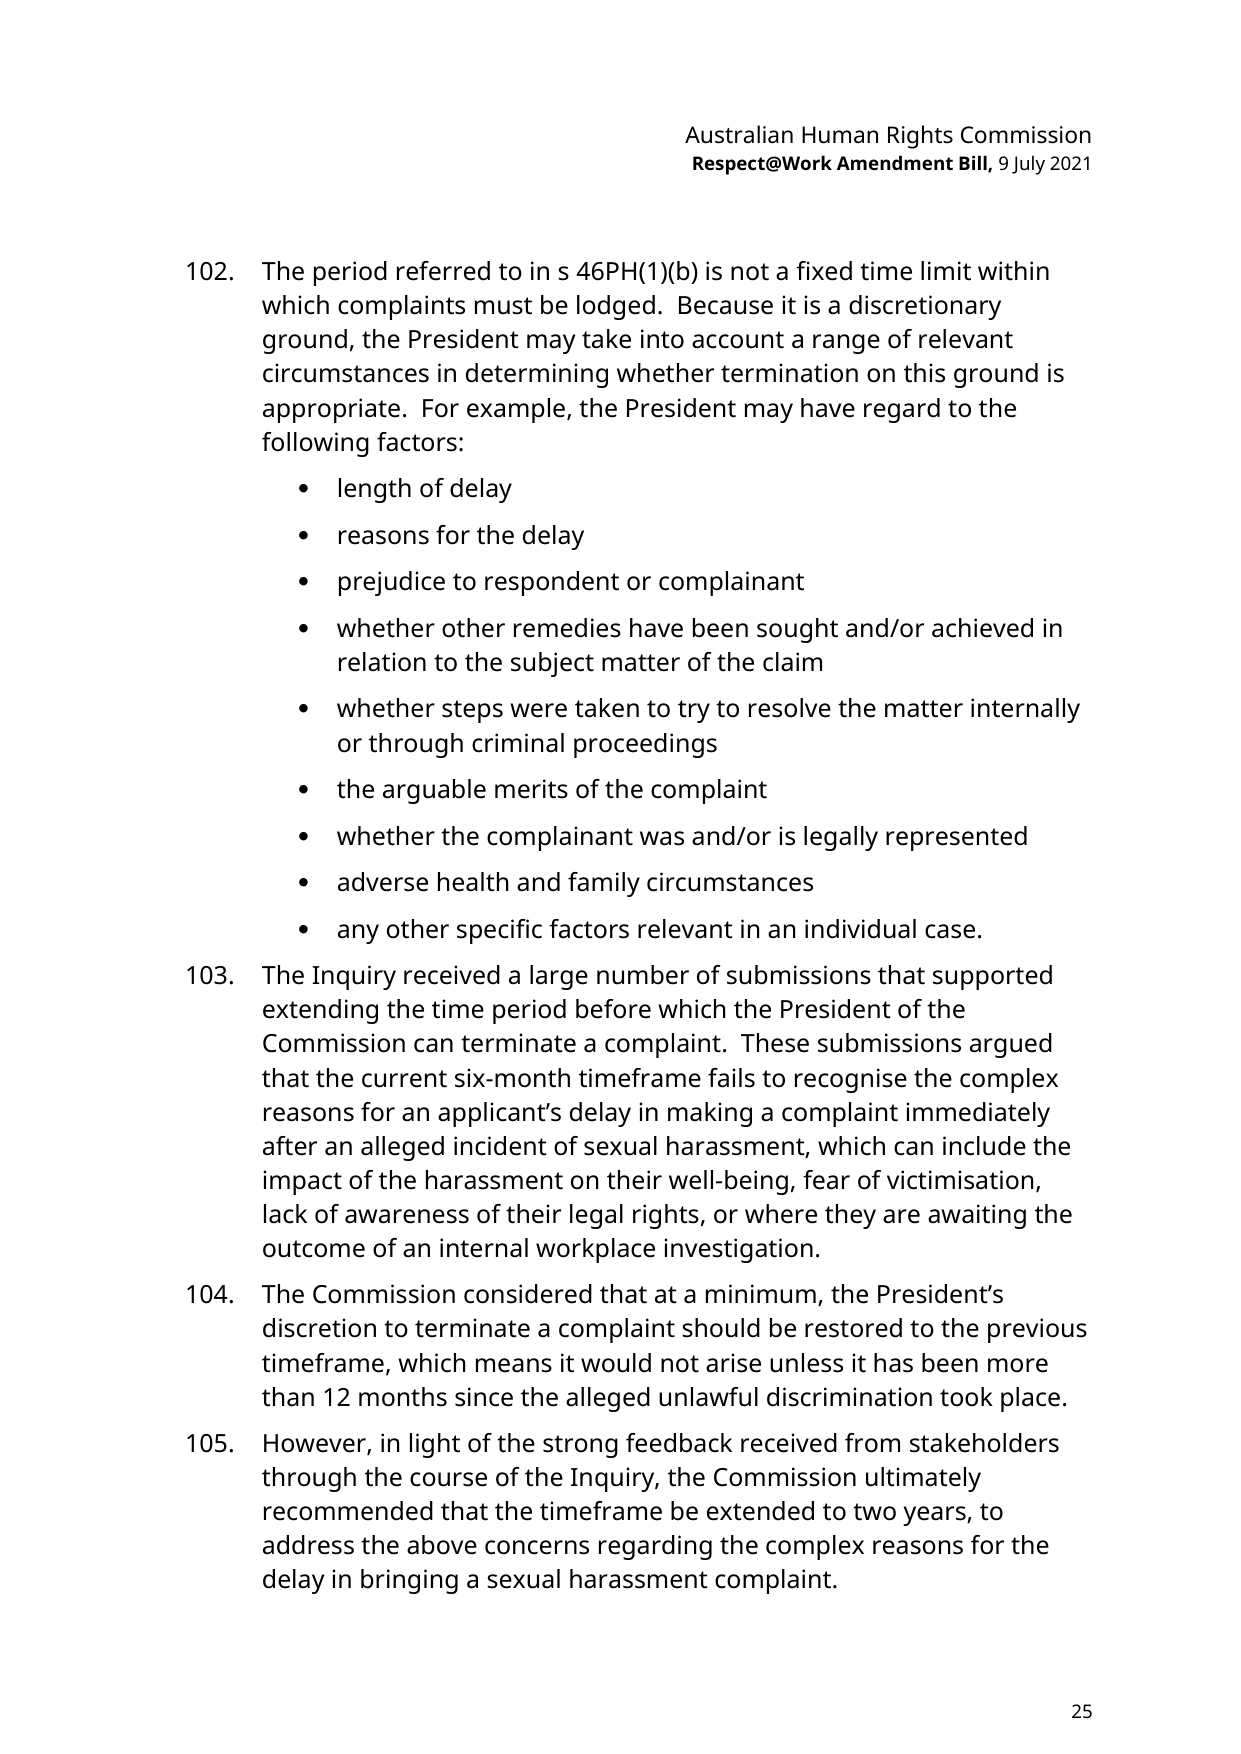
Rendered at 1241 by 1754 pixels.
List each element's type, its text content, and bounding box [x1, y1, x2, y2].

list The Commission considered that at a minimum, the President’s discretion to terminate a complaint should be restored to the previous timeframe, which means it would not arise unless it has been more than 12 months since the alleged unlawful discrimination took place. [185, 1277, 1092, 1413]
list adverse health and family circumstances [299, 865, 1092, 899]
list prejudice to respondent or complainant [299, 564, 1092, 598]
list whether other remedies have been sought and/or achieved in relation to the subject matter of the claim [299, 611, 1092, 679]
list However, in light of the strong feedback received from stakeholders through the course of the Inquiry, the Commission ultimately recommended that the timeframe be extended to two years, to address the above concerns regarding the complex reasons for the delay in bringing a sexual harassment complaint. [185, 1426, 1092, 1596]
list whether steps were taken to try to resolve the matter internally or through criminal proceedings [299, 691, 1092, 759]
list The period referred to in s 46PH(1)(b) is not a fixed time limit within which complaints must be lodged. Because it is a discretionary ground, the President may take into account a range of relevant circumstances in determining whether termination on this ground is appropriate. For example, the President may have regard to the following factors: [185, 254, 1092, 458]
list whether the complainant was and/or is legally represented [299, 818, 1092, 852]
list reasons for the delay [299, 517, 1092, 551]
list any other specific factors relevant in an individual case. [299, 911, 1092, 946]
list length of delay [299, 471, 1092, 505]
list the arguable merits of the complaint [299, 772, 1092, 806]
list The Inquiry received a large number of submissions that supported extending the time period before which the President of the Commission can terminate a complaint. These submissions argued that the current six-month timeframe fails to recognise the complex reasons for an applicant’s delay in making a complaint immediately after an alleged incident of sexual harassment, which can include the impact of the harassment on their well-being, fear of victimisation, lack of awareness of their legal rights, or where they are awaiting the outcome of an internal workplace investigation. [185, 958, 1092, 1264]
